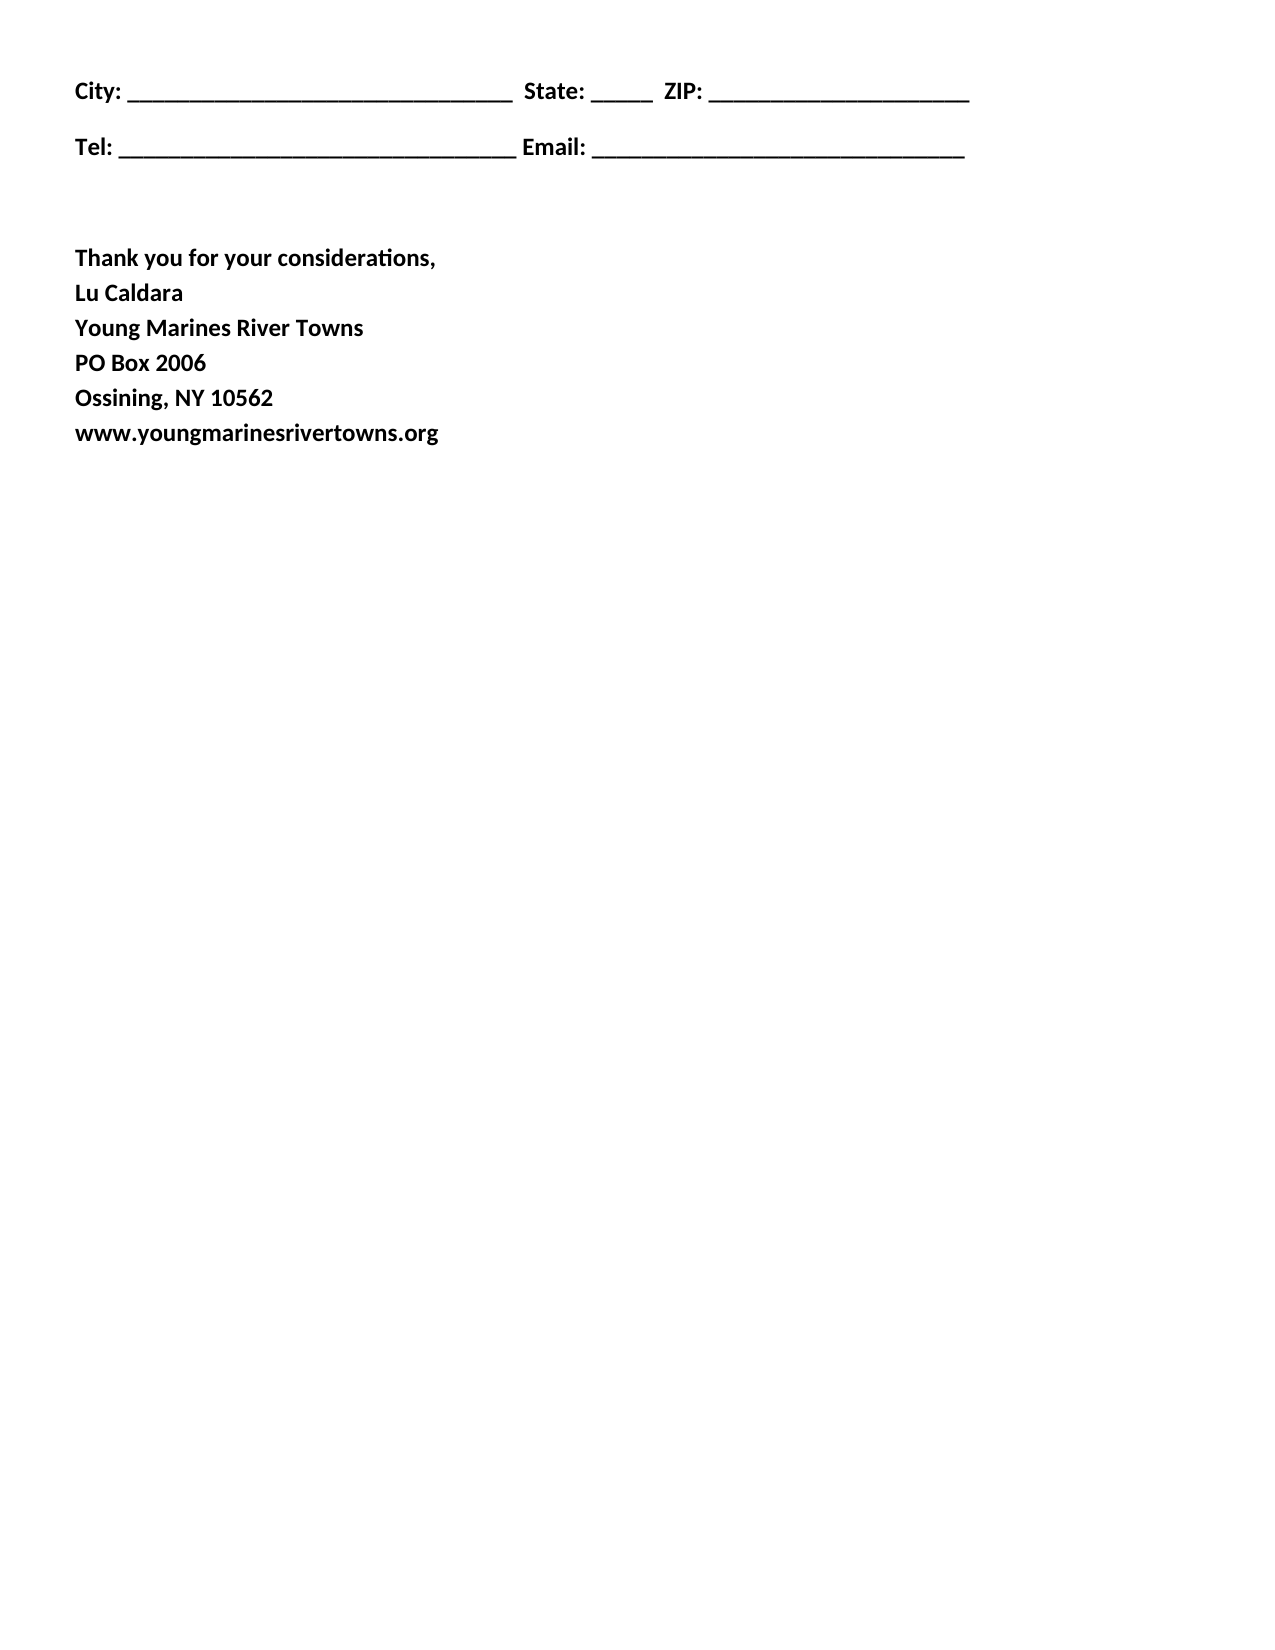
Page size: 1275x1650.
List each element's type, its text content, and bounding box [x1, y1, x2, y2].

text www.youngmarinesrivertowns.org [75, 417, 1200, 448]
text Young Marines River Towns [75, 312, 1200, 343]
text Thank you for your considerations, [75, 242, 1200, 273]
text PO Box 2006 [75, 347, 1200, 378]
text Ossining, NY 10562 [75, 382, 1200, 413]
text City: _______________________________ State: _____ ZIP: _____________________ [75, 75, 1200, 106]
text Lu Caldara [75, 277, 1200, 308]
text Tel: ________________________________ Email: ______________________________ [75, 131, 1200, 161]
